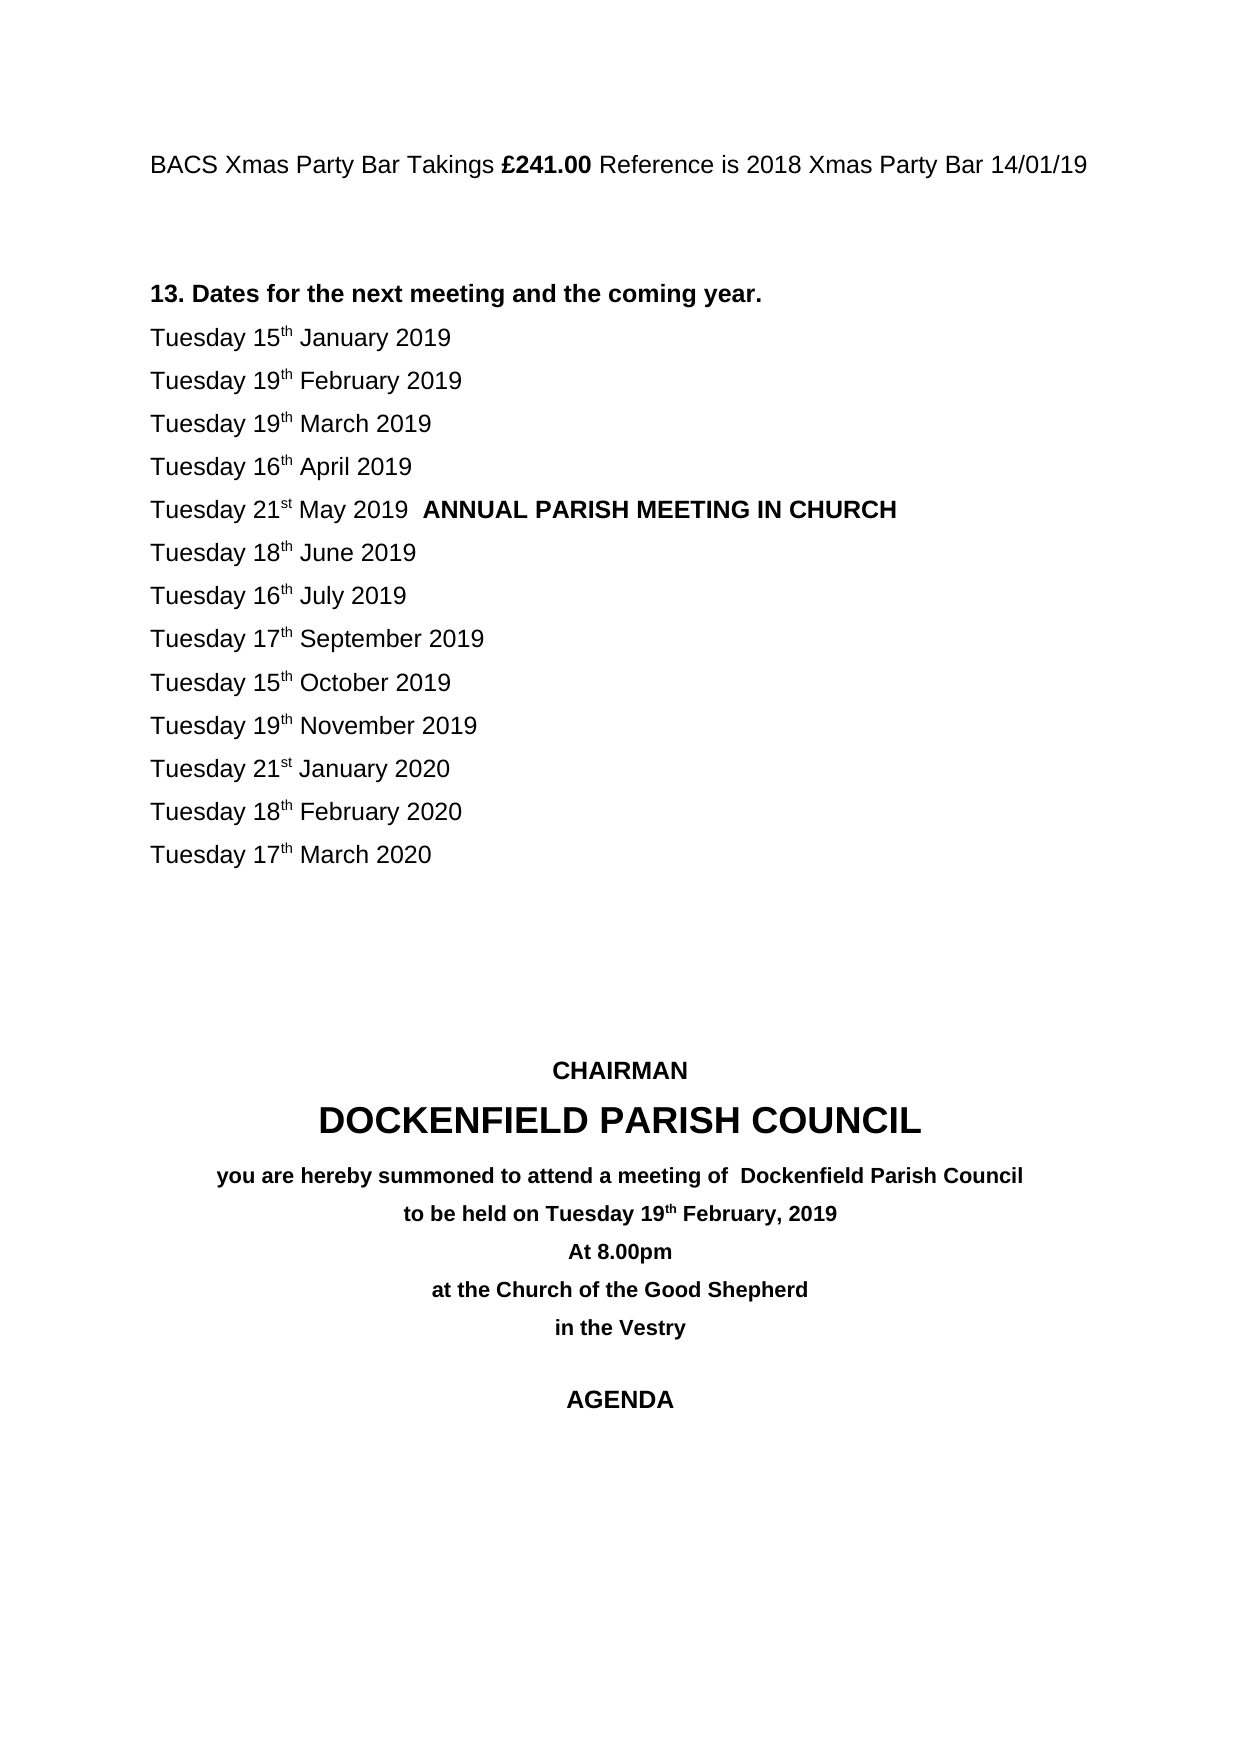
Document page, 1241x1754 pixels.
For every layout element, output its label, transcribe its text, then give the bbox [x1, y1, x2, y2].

text At 8.00pm [150, 1239, 1090, 1264]
text Tuesday 18th February 2020 [150, 797, 1090, 826]
text AGENDA [150, 1385, 1090, 1413]
text DOCKENFIELD PARISH COUNCIL [150, 1099, 1090, 1142]
text Tuesday 21st May 2019 ANNUAL PARISH MEETING IN CHURCH [150, 495, 1090, 524]
text at the Church of the Good Shepherd [150, 1277, 1090, 1302]
text 13. Dates for the next meeting and the coming year. [150, 279, 1090, 308]
text Tuesday 19th March 2019 [150, 409, 1090, 437]
text Tuesday 15th October 2019 [150, 667, 1090, 696]
text Tuesday 15th January 2019 [150, 322, 1090, 351]
text to be held on Tuesday 19th February, 2019 [150, 1201, 1090, 1226]
text Tuesday 16th April 2019 [150, 452, 1090, 481]
text Tuesday 17th March 2020 [150, 840, 1090, 869]
text CHAIRMAN [150, 1056, 1090, 1084]
text in the Vestry [150, 1315, 1090, 1340]
text Tuesday 18th June 2019 [150, 538, 1090, 567]
text Tuesday 16th July 2019 [150, 581, 1090, 610]
text BACS Xmas Party Bar Takings £241.00 Reference is 2018 Xmas Party Bar 14/01/19 [150, 150, 1090, 179]
text Tuesday 19th February 2019 [150, 366, 1090, 394]
text Tuesday 21st January 2020 [150, 754, 1090, 782]
text Tuesday 17th September 2019 [150, 624, 1090, 653]
text you are hereby summoned to attend a meeting of Dockenfield Parish Council [150, 1163, 1090, 1189]
text Tuesday 19th November 2019 [150, 711, 1090, 739]
